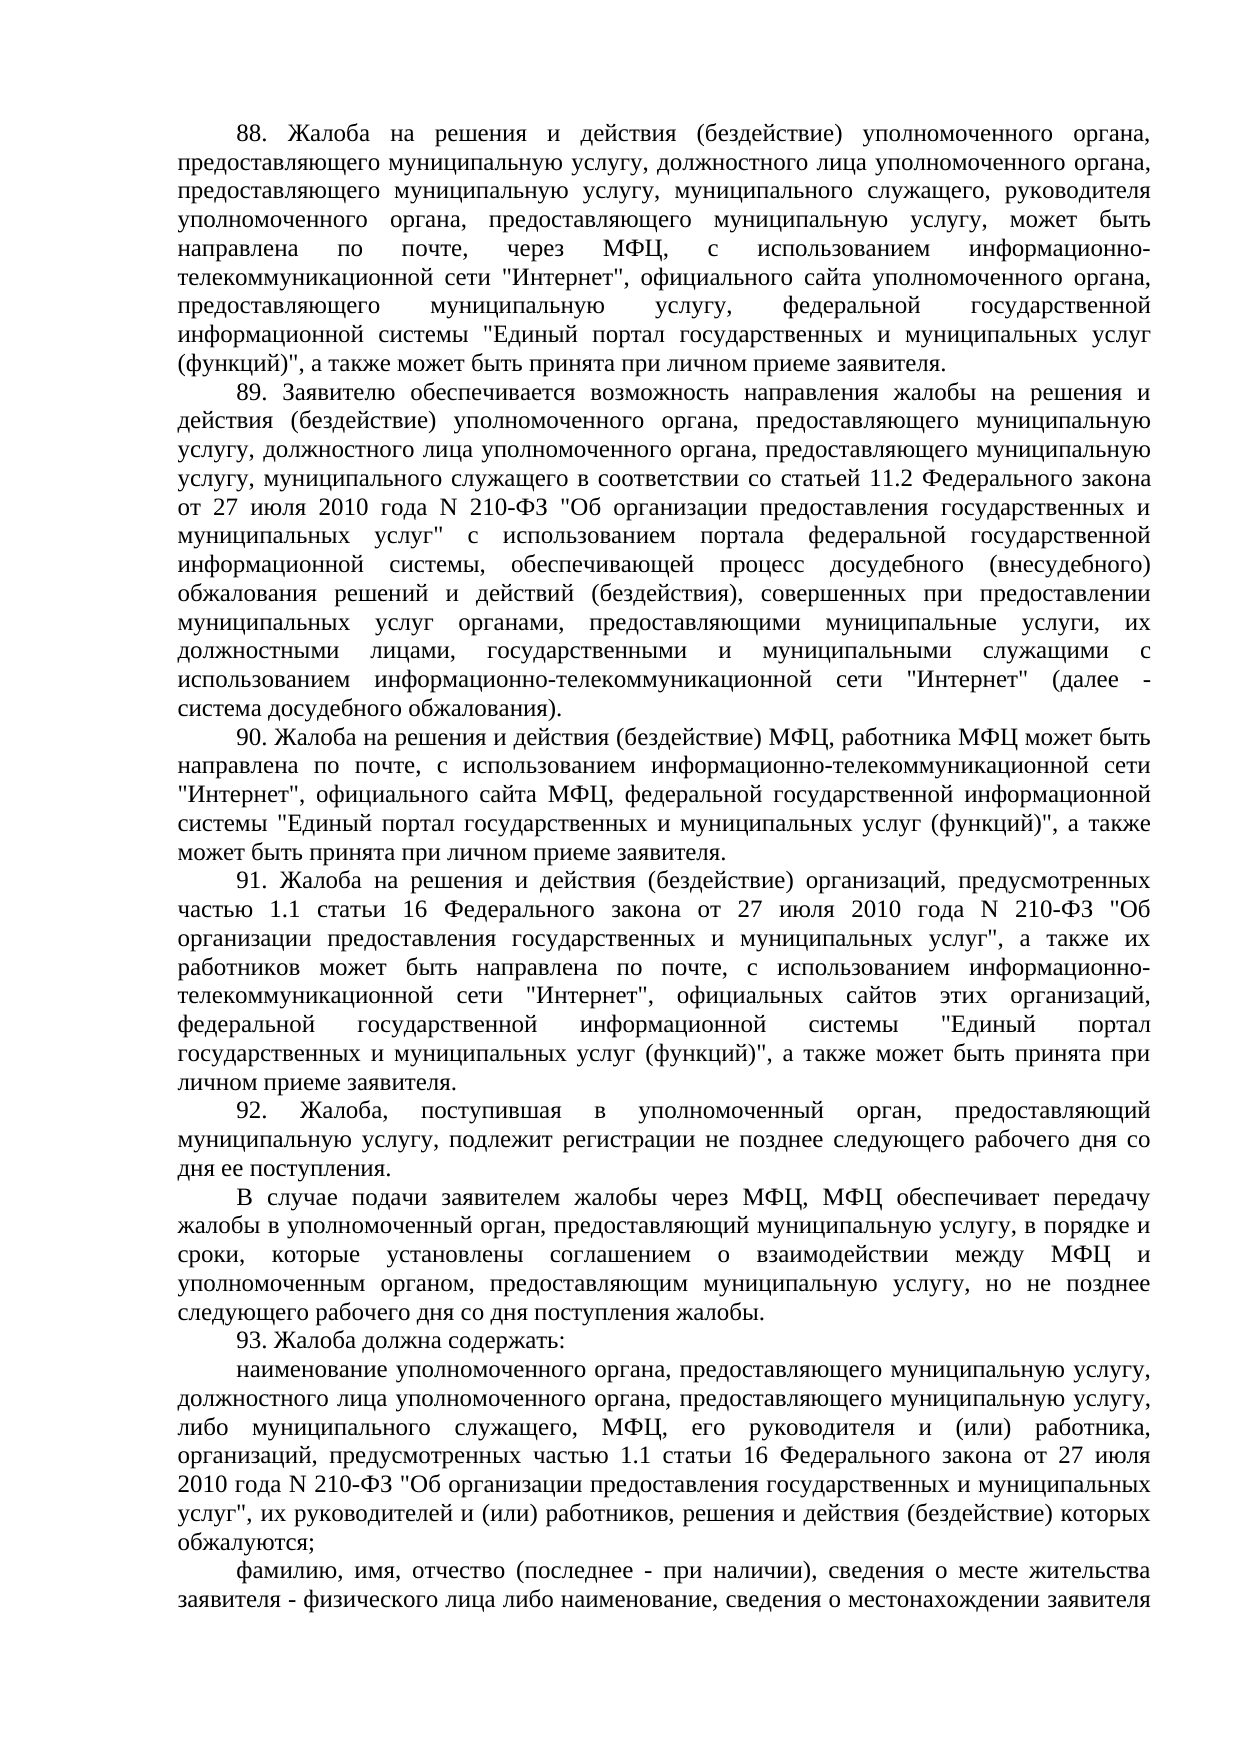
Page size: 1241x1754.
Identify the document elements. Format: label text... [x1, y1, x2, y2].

text 93. Жалоба должна содержать: [177, 1326, 1152, 1354]
text наименование уполномоченного органа, предоставляющего муниципальную услугу, должностного лица уполномоченного органа, предоставляющего муниципальную услугу, либо муниципального служащего, МФЦ, его руководителя и (или) работника, организаций, предусмотренных частью 1.1 статьи 16 Федерального закона от 27 июля 2010 года N 210-ФЗ "Об организации предоставления государственных и муниципальных услуг", их руководителей и (или) работников, решения и действия (бездействие) которых обжалуются; [177, 1354, 1152, 1556]
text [177, 1556, 1152, 1613]
text 91. Жалоба на решения и действия (бездействие) организаций, предусмотренных частью 1.1 статьи 16 Федерального закона от 27 июля 2010 года N 210-ФЗ "Об организации предоставления государственных и муниципальных услуг", а также их работников может быть направлена по почте, с использованием информационно-телекоммуникационной сети "Интернет", официальных сайтов этих организаций, федеральной государственной информационной системы "Единый портал государственных и муниципальных услуг (функций)", а также может быть принята при личном приеме заявителя. [177, 866, 1152, 1096]
text 90. Жалоба на решения и действия (бездействие) МФЦ, работника МФЦ может быть направлена по почте, с использованием информационно-телекоммуникационной сети "Интернет", официального сайта МФЦ, федеральной государственной информационной системы "Единый портал государственных и муниципальных услуг (функций)", а также может быть принята при личном приеме заявителя. [177, 722, 1152, 866]
text 88. Жалоба на решения и действия (бездействие) уполномоченного органа, предоставляющего муниципальную услугу, должностного лица уполномоченного органа, предоставляющего муниципальную услугу, муниципального служащего, руководителя уполномоченного органа, предоставляющего муниципальную услугу, может быть направлена по почте, через МФЦ, с использованием информационно-телекоммуникационной сети "Интернет", официального сайта уполномоченного органа, предоставляющего муниципальную услугу, федеральной государственной информационной системы "Единый портал государственных и муниципальных услуг (функций)", а также может быть принята при личном приеме заявителя. [177, 118, 1152, 377]
text В случае подачи заявителем жалобы через МФЦ, МФЦ обеспечивает передачу жалобы в уполномоченный орган, предоставляющий муниципальную услугу, в порядке и сроки, которые установлены соглашением о взаимодействии между МФЦ и уполномоченным органом, предоставляющим муниципальную услугу, но не позднее следующего рабочего дня со дня поступления жалобы. [177, 1182, 1152, 1326]
text 89. Заявителю обеспечивается возможность направления жалобы на решения и действия (бездействие) уполномоченного органа, предоставляющего муниципальную услугу, должностного лица уполномоченного органа, предоставляющего муниципальную услугу, муниципального служащего в соответствии со статьей 11.2 Федерального закона от 27 июля 2010 года N 210-ФЗ "Об организации предоставления государственных и муниципальных услуг" с использованием портала федеральной государственной информационной системы, обеспечивающей процесс досудебного (внесудебного) обжалования решений и действий (бездействия), совершенных при предоставлении муниципальных услуг органами, предоставляющими муниципальные услуги, их должностными лицами, государственными и муниципальными служащими с использованием информационно-телекоммуникационной сети "Интернет" (далее - система досудебного обжалования). [177, 377, 1152, 722]
text 92. Жалоба, поступившая в уполномоченный орган, предоставляющий муниципальную услугу, подлежит регистрации не позднее следующего рабочего дня со дня ее поступления. [177, 1096, 1152, 1182]
